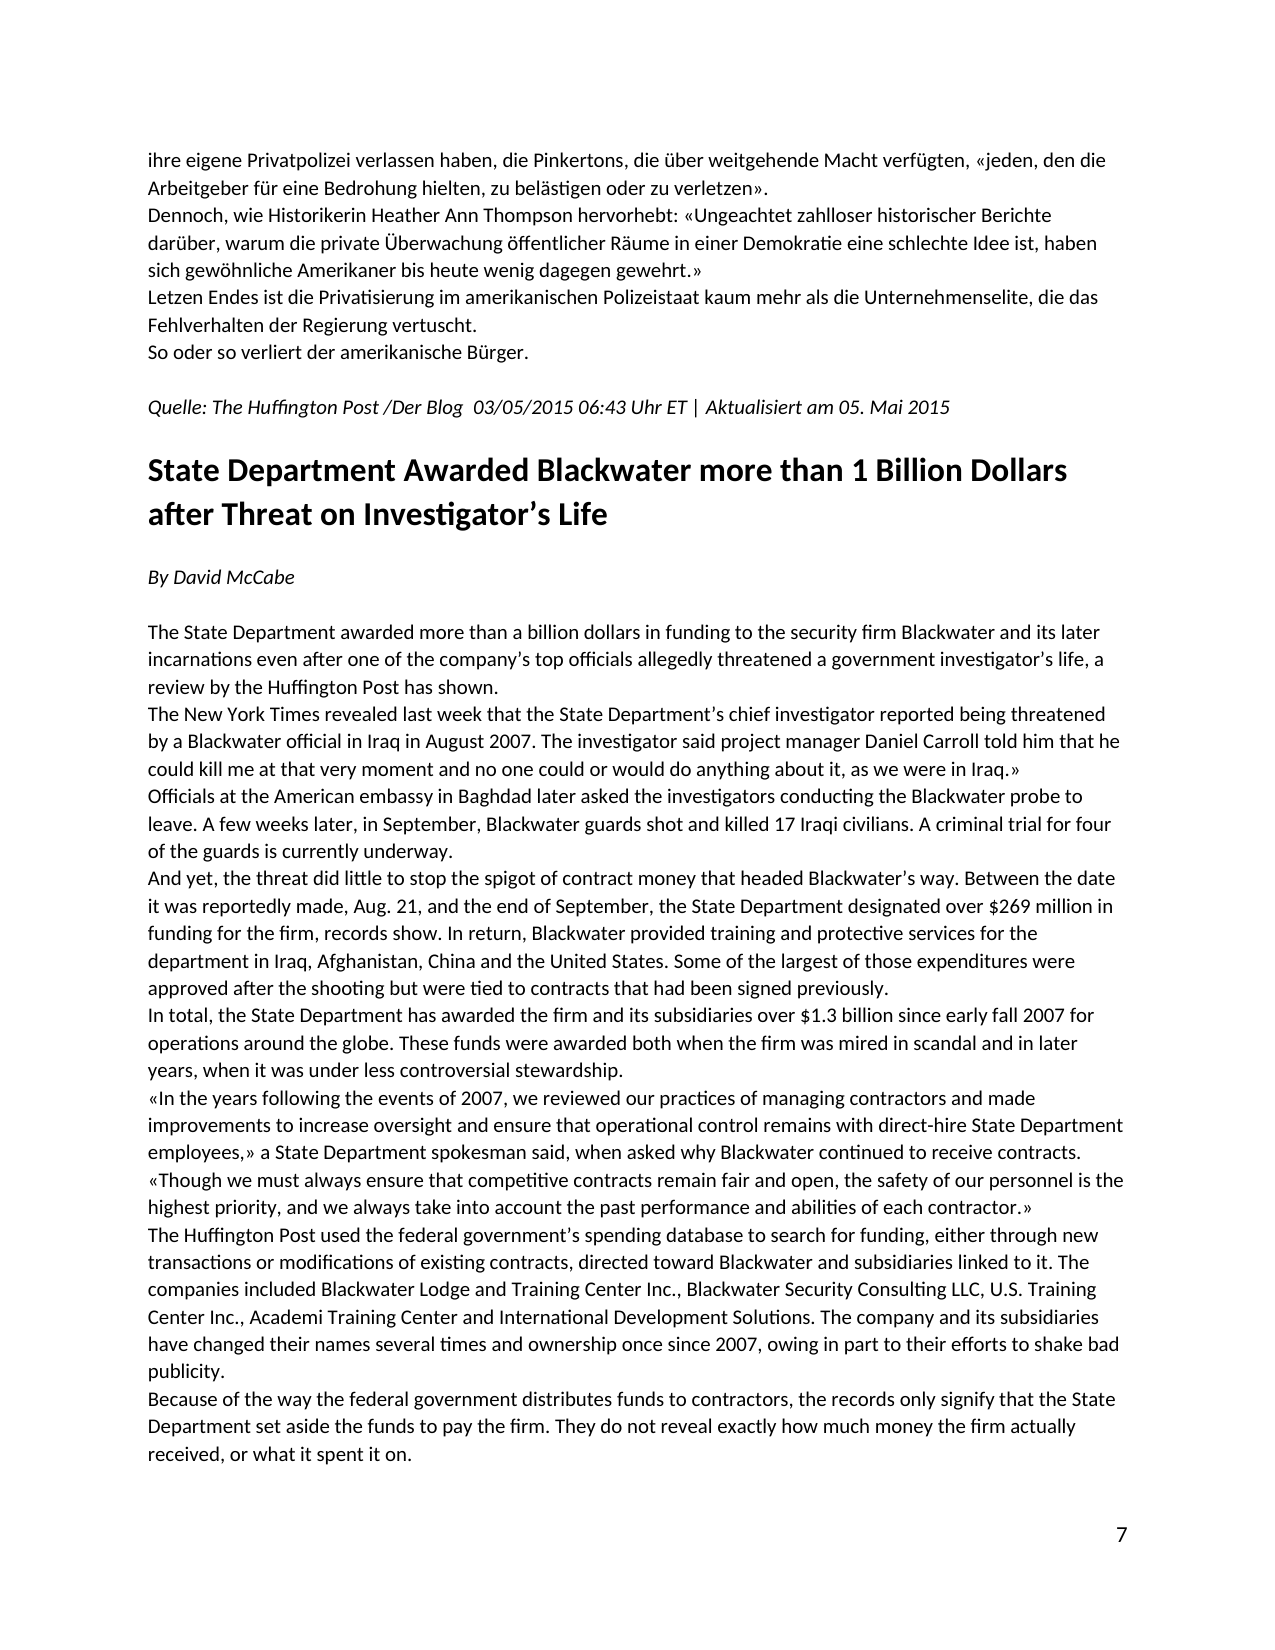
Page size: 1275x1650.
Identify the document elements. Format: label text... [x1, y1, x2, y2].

text The State Department awarded more than a billion dollars in funding to the security firm Blackwater and its later incarnations even after one of the company’s top officials allegedly threatened a government investigator’s life, a review by the Huffington Post has shown. [148, 619, 1127, 699]
text Dennoch, wie Historikerin Heather Ann Thompson hervorhebt: «Ungeachtet zahlloser historischer Berichte darüber, warum die private Überwachung öffentlicher Räume in einer Demokratie eine schlechte Idee ist, haben sich gewöhnliche Amerikaner bis heute wenig dagegen gewehrt.» [148, 202, 1127, 283]
text The New York Times revealed last week that the State Department’s chief investigator reported being threatened by a Blackwater official in Iraq in August 2007. The investigator said project manager Daniel Carroll told him that he could kill me at that very moment and no one could or would do anything about it, as we were in Iraq.» [148, 701, 1127, 781]
text And yet, the threat did little to stop the spigot of contract money that headed Blackwater’s way. Between the date it was reportedly made, Aug. 21, and the end of September, the State Department designated over $269 million in funding for the firm, records show. In return, Blackwater provided training and protective services for the department in Iraq, Afghanistan, China and the United States. Some of the largest of those expenditures were approved after the shooting but were tied to contracts that had been signed previously. [148, 866, 1127, 1001]
text In total, the State Department has awarded the firm and its subsidiaries over $1.3 billion since early fall 2007 for operations around the globe. These funds were awarded both when the firm was mired in scandal and in later years, when it was under less controversial stewardship. [148, 1003, 1127, 1083]
text Because of the way the federal government distributes funds to contractors, the records only signify that the State Department set aside the funds to pay the firm. They do not reveal exactly how much money the firm actually received, or what it spent it on. [148, 1386, 1127, 1466]
text Officials at the American embassy in Baghdad later asked the investigators conducting the Blackwater probe to leave. A few weeks later, in September, Blackwater guards shot and killed 17 Iraqi civilians. A criminal trial for four of the guards is currently underway. [148, 783, 1127, 864]
text Quelle: The Huffington Post /Der Blog 03/05/2015 06:43 Uhr ET | Aktualisiert am 05. Mai 2015 [148, 394, 1127, 419]
text Letzen Endes ist die Privatisierung im amerikanischen Polizeistaat kaum mehr als die Unternehmenselite, die das Fehlverhalten der Regierung vertuscht. [148, 284, 1127, 337]
text State Department Awarded Blackwater more than 1 Billion Dollars after Threat on Investigator’s Life [148, 449, 1127, 534]
text «In the years following the events of 2007, we reviewed our practices of managing contractors and made improvements to increase oversight and ensure that operational control remains with direct-hire State Department employees,» a State Department spokesman said, when asked why Blackwater continued to receive contracts. «Though we must always ensure that competitive contracts remain fair and open, the safety of our personnel is the highest priority, and we always take into account the past performance and abilities of each contractor.» [148, 1085, 1127, 1220]
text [148, 148, 1127, 200]
text By David McCabe [148, 564, 1127, 590]
text The Huffington Post used the federal government’s spending database to search for funding, either through new transactions or modifications of existing contracts, directed toward Blackwater and subsidiaries linked to it. The companies included Blackwater Lodge and Training Center Inc., Blackwater Security Consulting LLC, U.S. Training Center Inc., Academi Training Center and International Development Solutions. The company and its subsidiaries have changed their names several times and ownership once since 2007, owing in part to their efforts to shake bad publicity. [148, 1222, 1127, 1384]
text So oder so verliert der amerikanische Bürger. [148, 339, 1127, 365]
